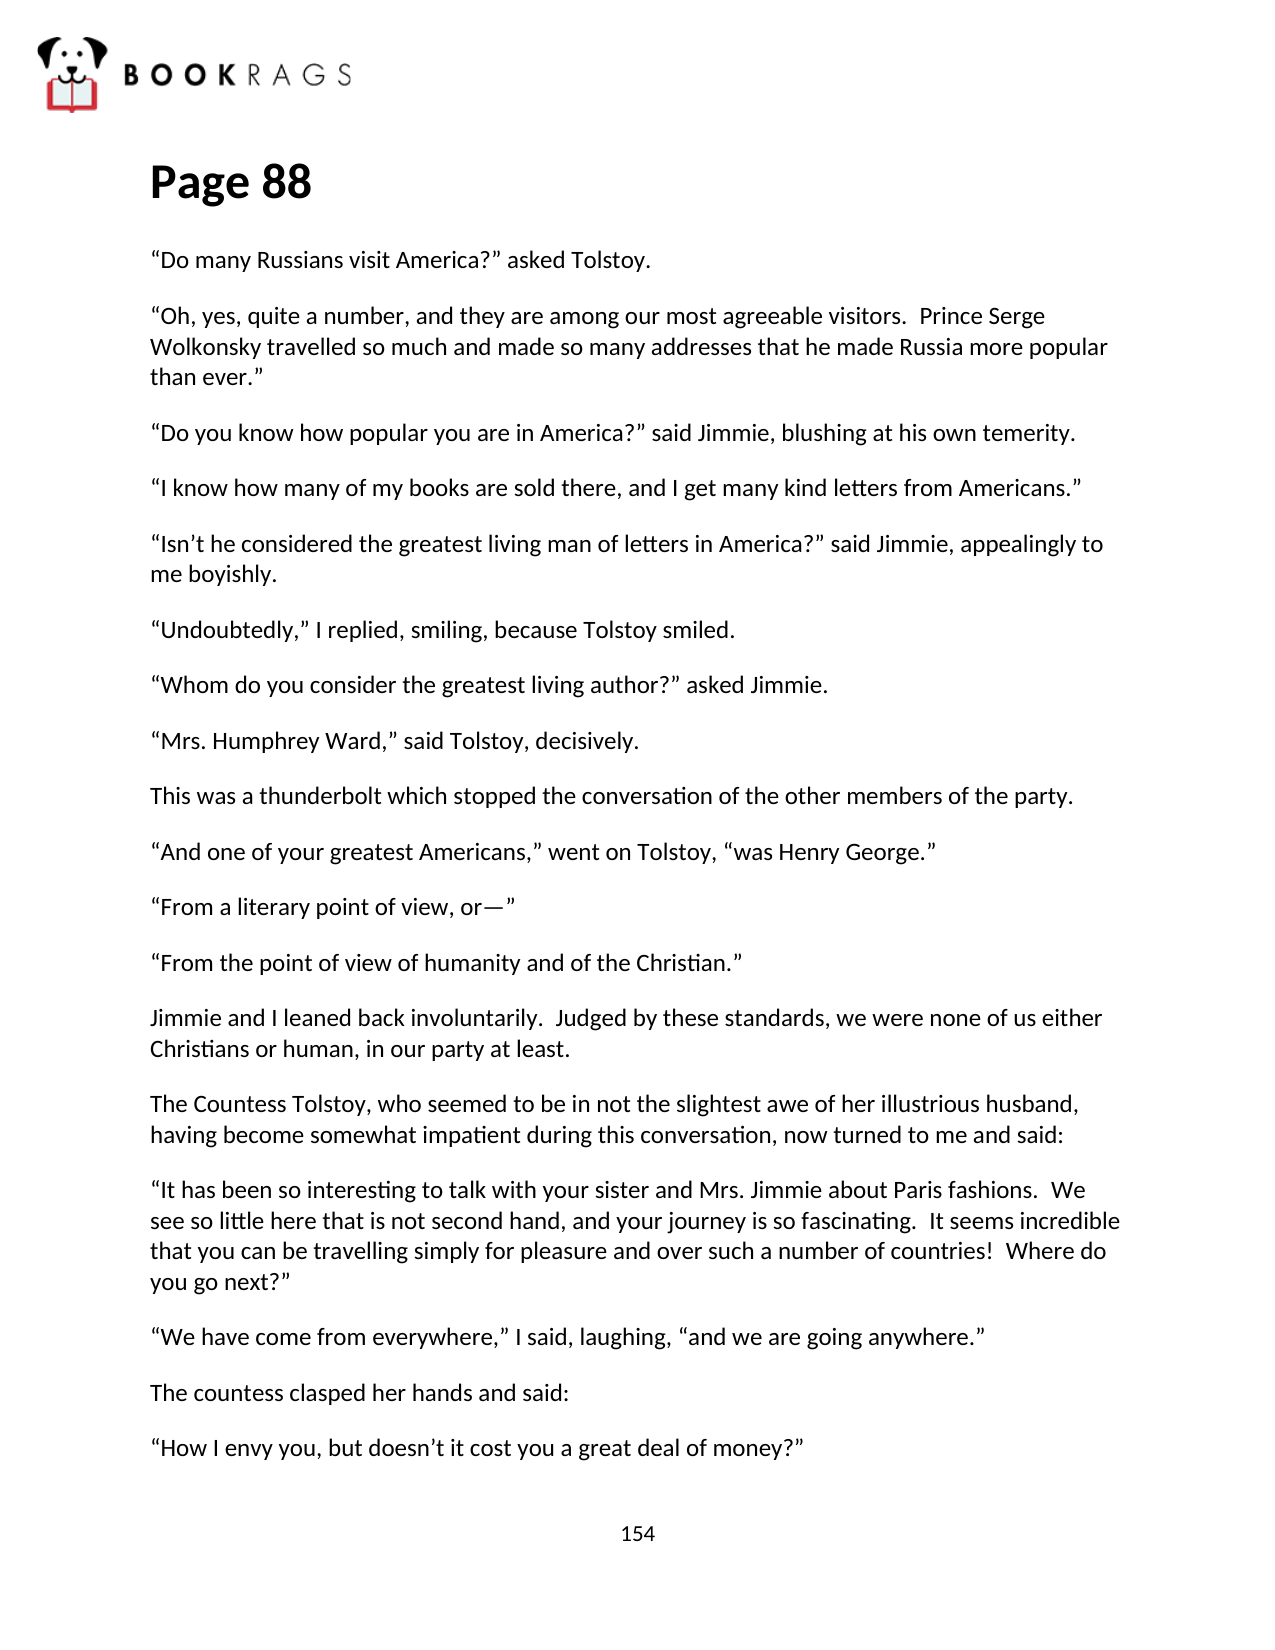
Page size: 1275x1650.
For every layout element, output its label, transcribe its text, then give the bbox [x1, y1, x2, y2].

text This was a thunderbolt which stopped the conversation of the other members of the party. [150, 780, 1125, 811]
text “We have come from everywhere,” I said, laughing, “and we are going anywhere.” [150, 1322, 1125, 1352]
text Page 88 [150, 150, 1125, 211]
text “Oh, yes, quite a number, and they are among our most agreeable visitors. Prince Serge Wolkonsky travelled so much and made so many addresses that he made Russia more popular than ever.” [150, 300, 1125, 392]
text “From a literary point of view, or—­” [150, 891, 1125, 922]
text “Undoubtedly,” I replied, smiling, because Tolstoy smiled. [150, 614, 1125, 644]
text “Whom do you consider the greatest living author?” asked Jimmie. [150, 669, 1125, 700]
text “Do you know how popular you are in America?” said Jimmie, blushing at his own temerity. [150, 417, 1125, 447]
text “How I envy you, but doesn’t it cost you a great deal of money?” [150, 1433, 1125, 1463]
text “And one of your greatest Americans,” went on Tolstoy, “was Henry George.” [150, 836, 1125, 866]
picture [37, 37, 351, 113]
text “It has been so interesting to talk with your sister and Mrs. Jimmie about Paris fashions. We see so little here that is not second hand, and your journey is so fascinating. It seems incredible that you can be travelling simply for pleasure and over such a number of countries! Where do you go next?” [150, 1174, 1125, 1297]
text “Isn’t he considered the greatest living man of letters in America?” said Jimmie, appealingly to me boyishly. [150, 528, 1125, 589]
text “From the point of view of humanity and of the Christian.” [150, 947, 1125, 977]
text The Countess Tolstoy, who seemed to be in not the slightest awe of her illustrious husband, having become somewhat impatient during this conversation, now turned to me and said: [150, 1088, 1125, 1149]
text “I know how many of my books are sold there, and I get many kind letters from Americans.” [150, 472, 1125, 503]
text “Do many Russians visit America?” asked Tolstoy. [150, 244, 1125, 275]
text “Mrs. Humphrey Ward,” said Tolstoy, decisively. [150, 725, 1125, 755]
text The countess clasped her hands and said: [150, 1377, 1125, 1408]
text Jimmie and I leaned back involuntarily. Judged by these standards, we were none of us either Christians or human, in our party at least. [150, 1002, 1125, 1063]
